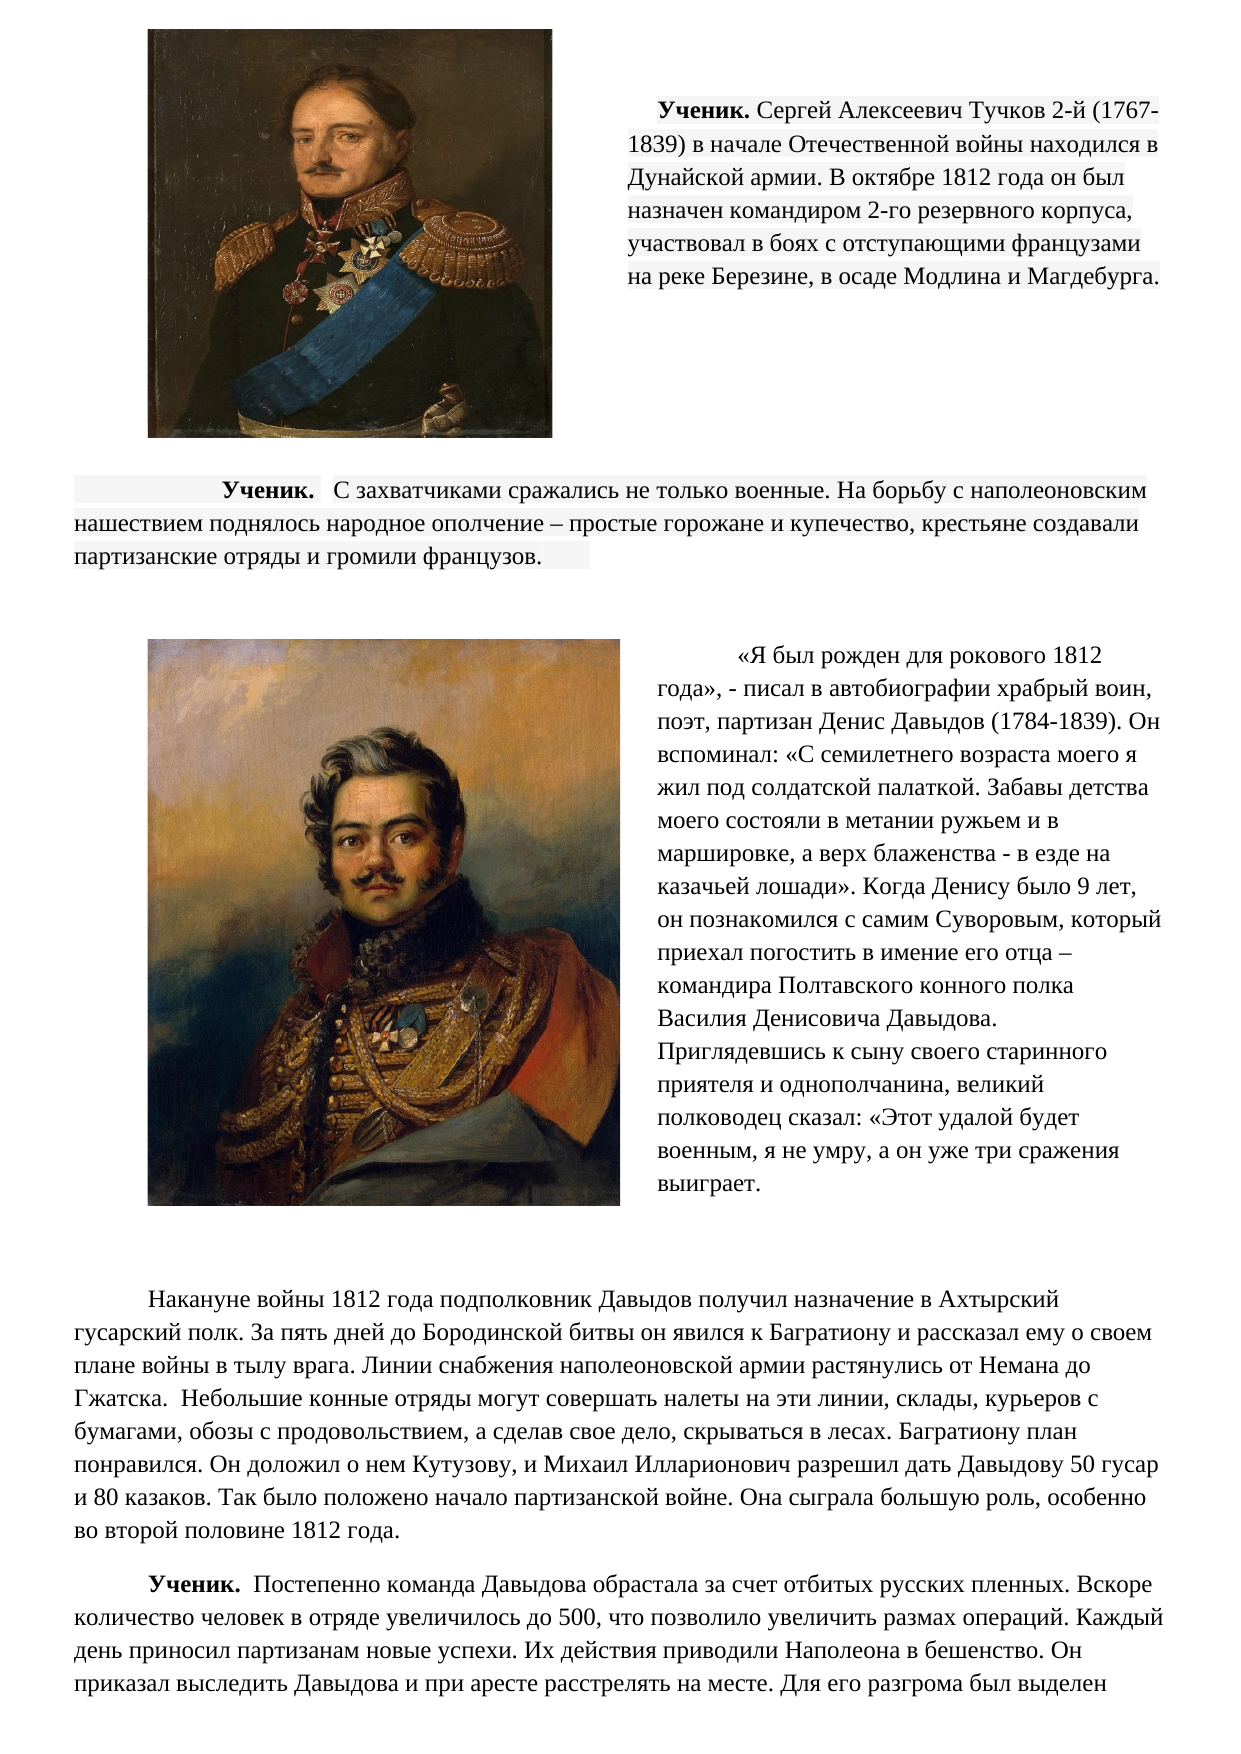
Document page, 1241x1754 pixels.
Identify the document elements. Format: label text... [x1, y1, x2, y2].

picture [147, 639, 621, 1206]
text Накануне войны 1812 года подполковник Давыдов получил назначение в Ахтырский гусарский полк. За пять дней до Бородинской битвы он явился к Багратиону и рассказал ему о своем плане войны в тылу врага. Линии снабжения наполеоновской армии растянулись от Немана до Гжатска. Небольшие конные отряды могут совершать налеты на эти линии, склады, курьеров с бумагами, обозы с продовольствием, а сделав свое дело, скрываться в лесах. Багратиону план понравился. Он доложил о нем Кутузову, и Михаил Илларионович разрешил дать Давыдову 50 гусар и 80 казаков. Так было положено начало партизанской войне. Она сыграла большую роль, особенно во второй половине 1812 года. [74, 1284, 1167, 1544]
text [74, 1569, 1167, 1697]
picture [147, 29, 553, 438]
text Ученик. С захватчиками сражались не только военные. На борьбу с наполеоновским нашествием поднялось народное ополчение – простые горожане и купечество, крестьяне создавали партизанские отряды и громили французов. [74, 475, 1167, 569]
text «Я был рожден для рокового 1812 года», - писал в автобиографии храбрый воин, поэт, партизан Денис Давыдов (1784-1839). Он вспоминал: «С семилетнего возраста моего я жил под солдатской палаткой. Забавы детства моего состояли в метании ружьем и в маршировке, а верх блаженства - в езде на казачьей лошади». Когда Денису было 9 лет, он познакомился с самим Суворовым, который приехал погостить в имение его отца – командира Полтавского конного полка Василия Денисовича Давыдова. Приглядевшись к сыну своего старинного приятеля и однополчанина, великий полководец сказал: «Этот удалой будет военным, я не умру, а он уже три сражения выиграет. [657, 640, 1167, 1197]
text Ученик. Сергей Алексеевич Тучков 2-й (1767-1839) в начале Отечественной войны находился в Дунайской армии. В октябре 1812 года он был назначен командиром 2-го резервного корпуса, участвовал в боях с отступающими французами на реке Березине, в осаде Модлина и Магдебурга. [627, 96, 1167, 289]
